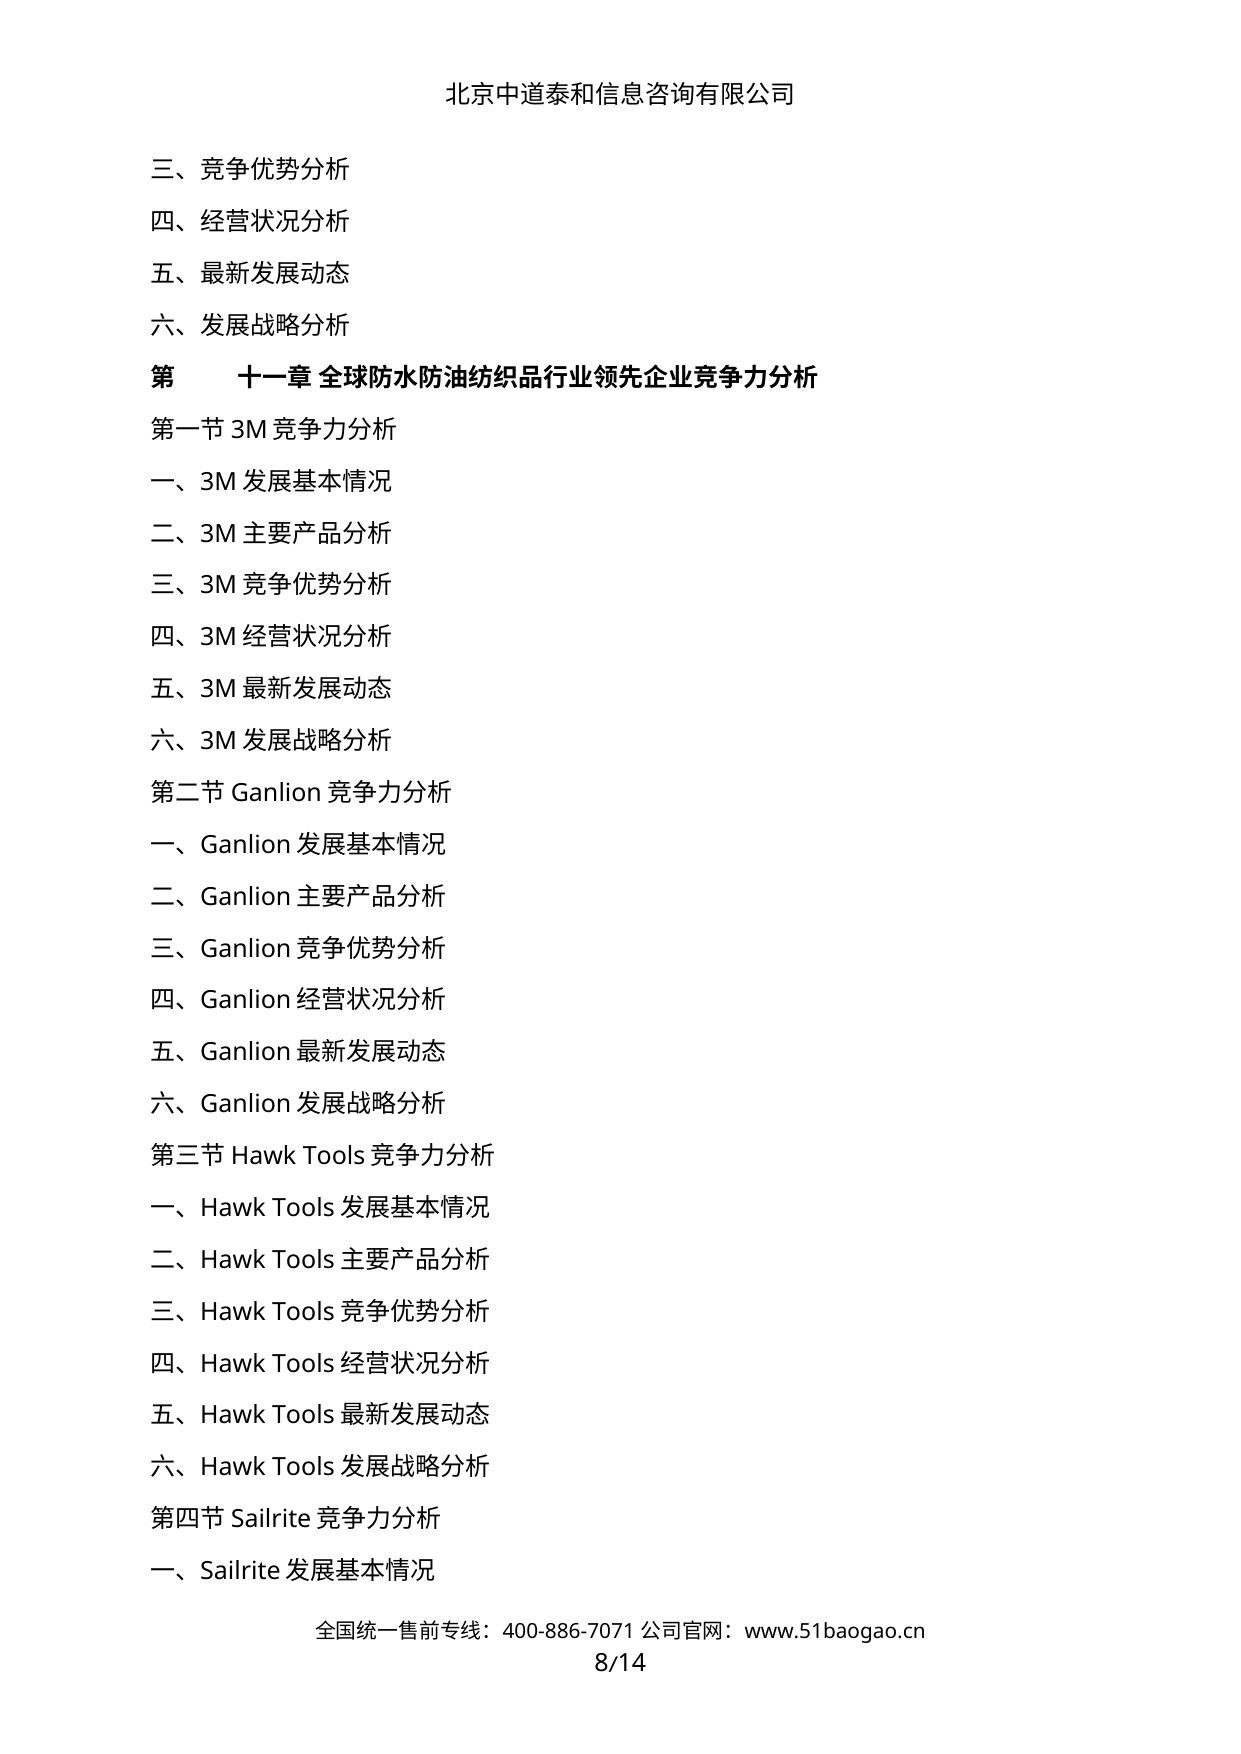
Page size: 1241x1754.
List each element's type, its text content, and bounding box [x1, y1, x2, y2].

text 一、Sailrite发展基本情况 [150, 1551, 1090, 1587]
text 三、3M竞争优势分析 [150, 565, 1090, 601]
text 第 十一章 全球防水防油纺织品行业领先企业竞争力分析 [150, 357, 1090, 394]
text 一、Ganlion发展基本情况 [150, 824, 1090, 861]
text 二、Ganlion主要产品分析 [150, 876, 1090, 912]
text 第四节 Sailrite竞争力分析 [150, 1499, 1090, 1535]
text 五、Hawk Tools最新发展动态 [150, 1395, 1090, 1431]
text 六、3M发展战略分析 [150, 721, 1090, 757]
text 四、3M经营状况分析 [150, 617, 1090, 653]
text 三、Hawk Tools竞争优势分析 [150, 1291, 1090, 1327]
text 第三节 Hawk Tools竞争力分析 [150, 1136, 1090, 1172]
text 六、Hawk Tools发展战略分析 [150, 1447, 1090, 1483]
text 一、3M发展基本情况 [150, 461, 1090, 497]
text 第二节 Ganlion竞争力分析 [150, 772, 1090, 809]
text 五、3M最新发展动态 [150, 669, 1090, 705]
text 六、发展战略分析 [150, 306, 1090, 342]
text 三、竞争优势分析 [150, 150, 1090, 186]
text 五、Ganlion最新发展动态 [150, 1032, 1090, 1068]
text 二、Hawk Tools主要产品分析 [150, 1239, 1090, 1276]
text 六、Ganlion发展战略分析 [150, 1084, 1090, 1120]
text 五、最新发展动态 [150, 254, 1090, 290]
text 四、Hawk Tools经营状况分析 [150, 1343, 1090, 1379]
text 四、经营状况分析 [150, 202, 1090, 238]
text 二、3M主要产品分析 [150, 513, 1090, 549]
text 第一节 3M竞争力分析 [150, 409, 1090, 446]
text 四、Ganlion经营状况分析 [150, 980, 1090, 1016]
text 一、Hawk Tools发展基本情况 [150, 1187, 1090, 1224]
text 三、Ganlion竞争优势分析 [150, 928, 1090, 964]
